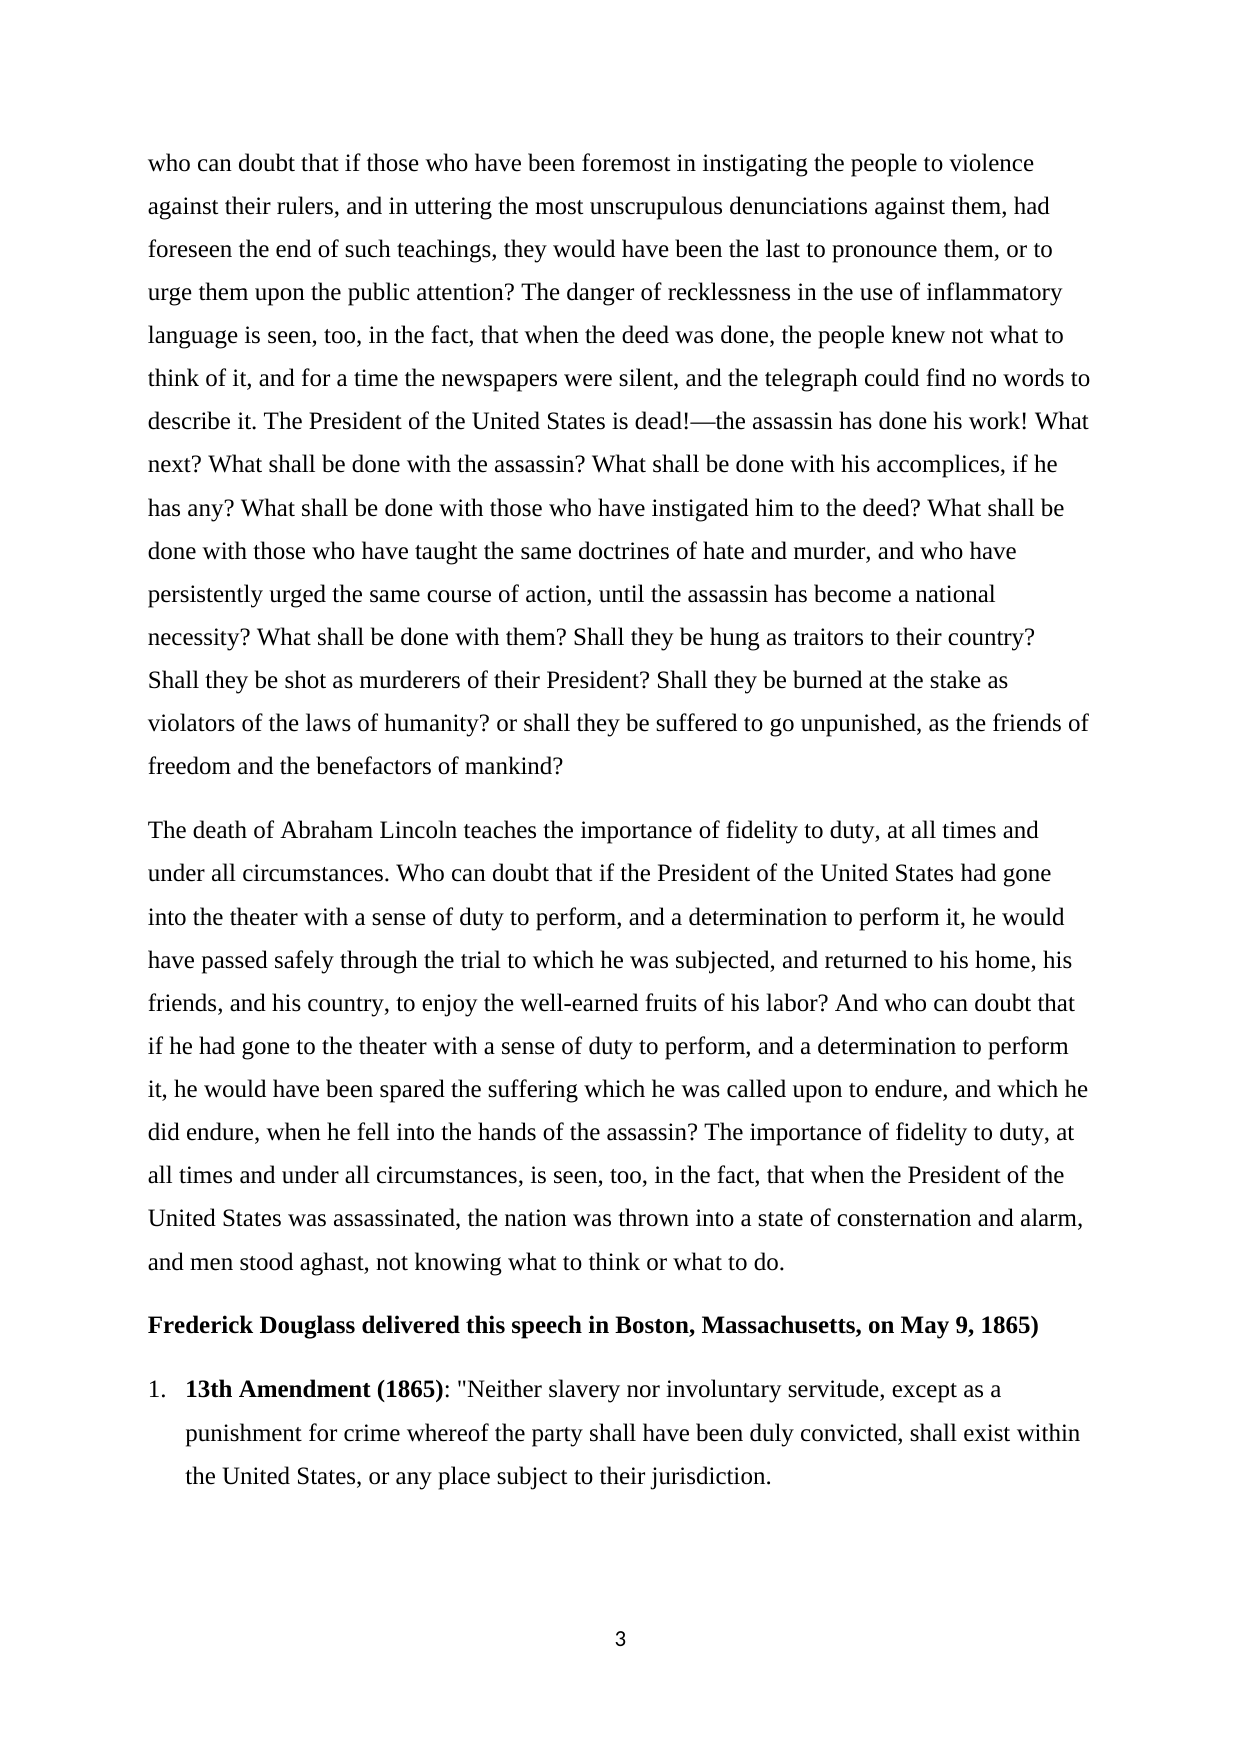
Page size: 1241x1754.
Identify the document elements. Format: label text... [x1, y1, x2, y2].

list 13th Amendment (1865): "Neither slavery nor involuntary servitude, except as a punishment for crime whereof the party shall have been duly convicted, shall exist within the United States, or any place subject to their jurisdiction. [148, 1374, 1093, 1489]
text The death of Abraham Lincoln teaches the importance of fidelity to duty, at all times and under all circumstances. Who can doubt that if the President of the United States had gone into the theater with a sense of duty to perform, and a determination to perform it, he would have passed safely through the trial to which he was subjected, and returned to his home, his friends, and his country, to enjoy the well-earned fruits of his labor? And who can doubt that if he had gone to the theater with a sense of duty to perform, and a determination to perform it, he would have been spared the suffering which he was called upon to endure, and which he did endure, when he fell into the hands of the assassin? The importance of fidelity to duty, at all times and under all circumstances, is seen, too, in the fact, that when the President of the United States was assassinated, the nation was thrown into a state of consternation and alarm, and men stood aghast, not knowing what to think or what to do. [148, 815, 1093, 1275]
text Frederick Douglass delivered this speech in Boston, Massachusetts, on May 9, 1865) [148, 1311, 1093, 1339]
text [148, 148, 1093, 780]
